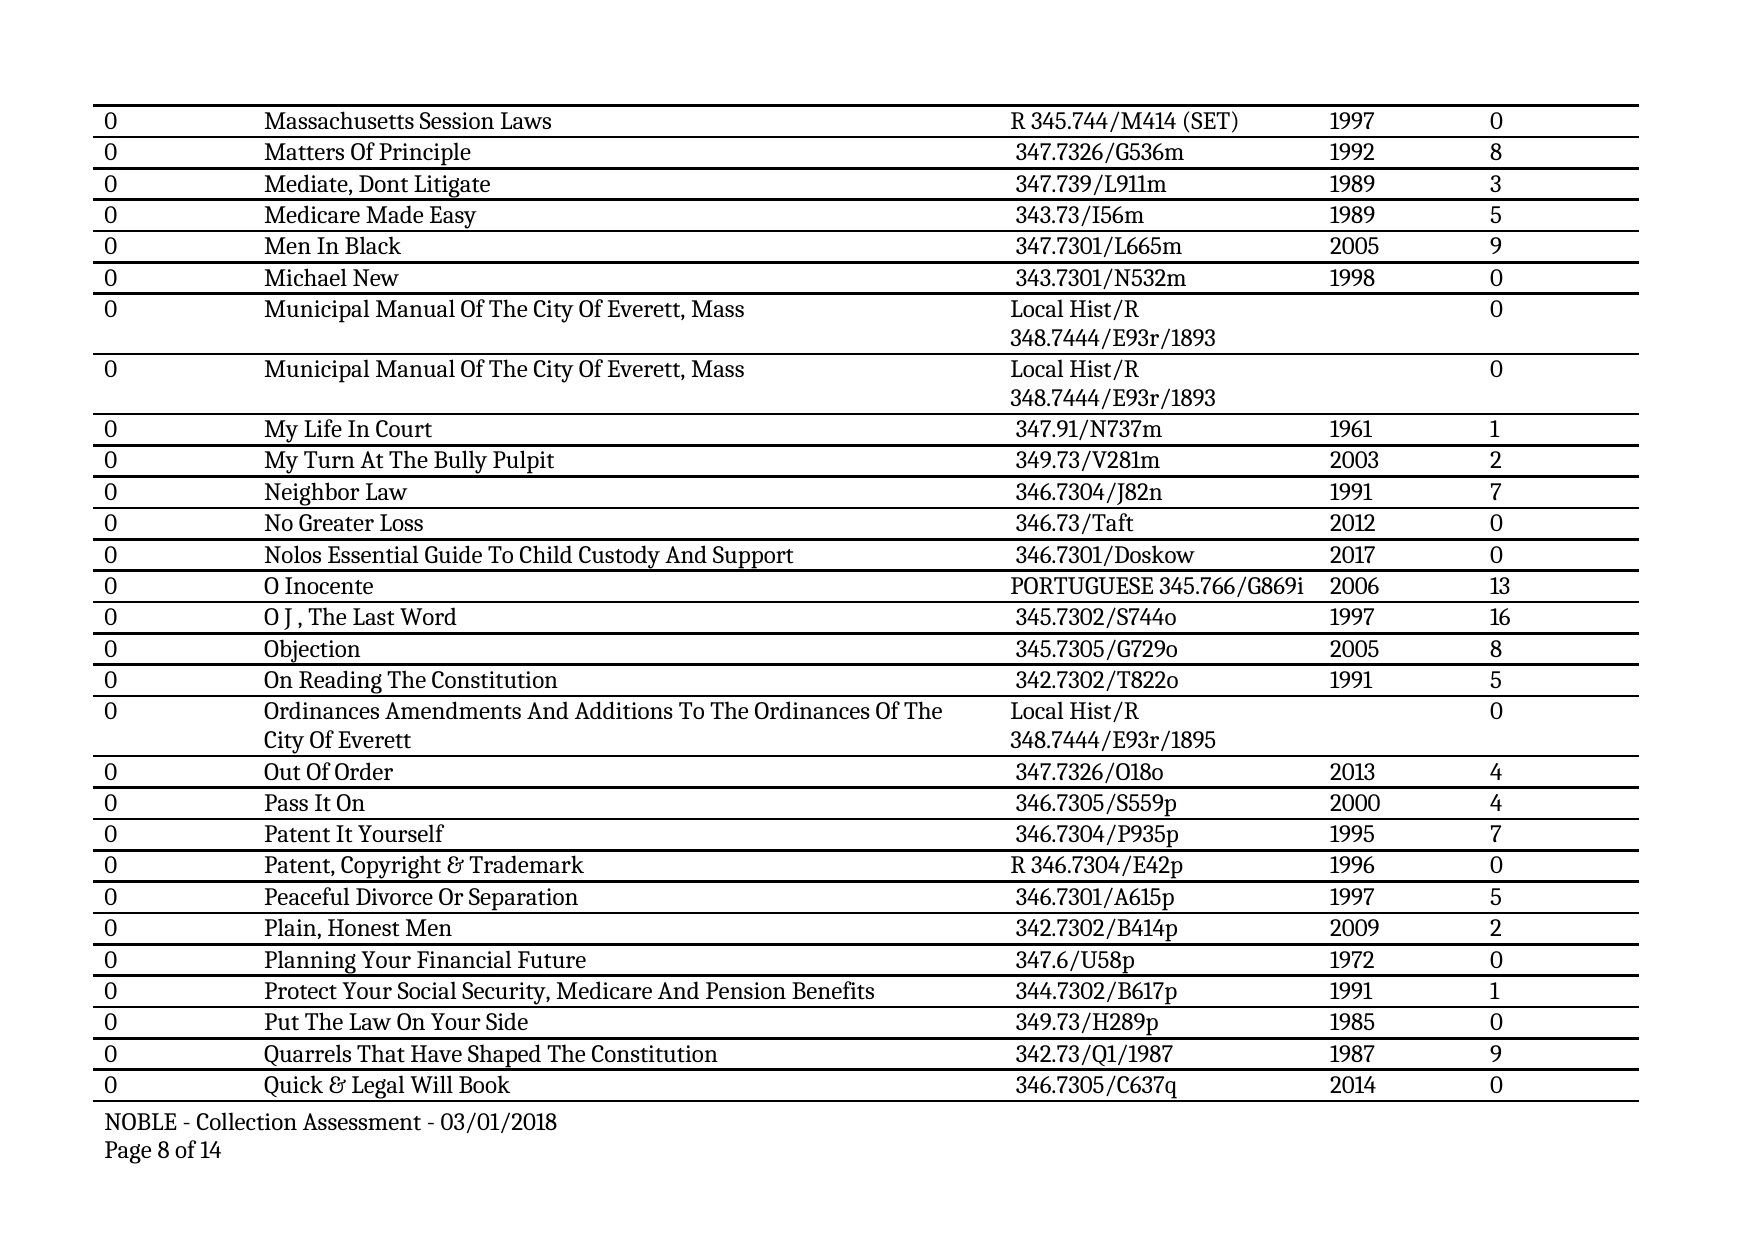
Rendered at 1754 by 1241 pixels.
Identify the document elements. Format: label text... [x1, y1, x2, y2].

table_cell 1997 [1319, 603, 1478, 632]
table_cell 0 [93, 603, 253, 632]
table_cell 1996 [1319, 852, 1478, 880]
table_cell Mediate, Dont Litigate [253, 170, 999, 198]
table_cell Matters Of Principle [253, 138, 999, 167]
table_cell 2014 [1319, 1071, 1478, 1100]
table_cell 347.7326/O18o [999, 757, 1319, 786]
table_cell 343.7301/N532m [999, 264, 1319, 292]
table_cell 349.73/V281m [999, 447, 1319, 475]
table_cell 0 [1479, 852, 1638, 880]
table_cell 0 [93, 820, 253, 849]
table_cell 0 [93, 1071, 253, 1100]
table_cell 3 [1479, 170, 1638, 198]
table_cell Planning Your Financial Future [253, 946, 999, 974]
table_cell 346.7304/J82n [999, 478, 1319, 507]
table_cell Plain, Honest Men [253, 914, 999, 943]
table_cell 0 [93, 355, 253, 412]
table_cell 0 [1479, 107, 1638, 136]
table_cell 0 [93, 138, 253, 167]
table_cell 1997 [1319, 107, 1478, 136]
table_cell 2 [1479, 447, 1638, 475]
table_cell 1 [1479, 977, 1638, 1006]
table_cell Pass It On [253, 789, 999, 817]
table_cell 342.7302/T822o [999, 666, 1319, 695]
table_cell Local Hist/R 348.7444/E93r/1893 [999, 295, 1319, 352]
table_cell 346.7305/S559p [999, 789, 1319, 817]
table_cell 4 [1479, 757, 1638, 786]
table_cell 346.7301/Doskow [999, 541, 1319, 569]
table_cell 2006 [1319, 572, 1478, 601]
table_cell Out Of Order [253, 757, 999, 786]
table_cell [1319, 295, 1478, 352]
table_cell 9 [1479, 1040, 1638, 1068]
table_cell 0 [93, 170, 253, 198]
table_cell Nolos Essential Guide To Child Custody And Support [253, 541, 999, 569]
table_cell Municipal Manual Of The City Of Everett, Mass [253, 295, 999, 352]
table_cell 346.7304/P935p [999, 820, 1319, 849]
table_cell 0 [93, 572, 253, 601]
table_cell Objection [253, 635, 999, 663]
table_cell Medicare Made Easy [253, 201, 999, 229]
table_cell 2013 [1319, 757, 1478, 786]
table_cell 346.7305/C637q [999, 1071, 1319, 1100]
table_cell 0 [93, 232, 253, 261]
table_cell 0 [93, 697, 253, 755]
table_cell [1319, 697, 1478, 755]
table_cell 1997 [1319, 883, 1478, 912]
table_cell 1991 [1319, 478, 1478, 507]
table_cell Peaceful Divorce Or Separation [253, 883, 999, 912]
table_cell 1985 [1319, 1008, 1478, 1037]
table_cell 5 [1479, 666, 1638, 695]
table_cell 0 [93, 478, 253, 507]
table_cell No Greater Loss [253, 509, 999, 538]
table_cell 13 [1479, 572, 1638, 601]
table_cell 347.91/N737m [999, 415, 1319, 444]
table_cell 0 [93, 201, 253, 229]
table_cell 2003 [1319, 447, 1478, 475]
table_cell My Life In Court [253, 415, 999, 444]
table_cell 0 [93, 946, 253, 974]
table_cell 1998 [1319, 264, 1478, 292]
table_cell 1992 [1319, 138, 1478, 167]
table_cell 346.73/Taft [999, 509, 1319, 538]
table_cell 0 [93, 666, 253, 695]
table_cell 347.739/L911m [999, 170, 1319, 198]
table_cell 1987 [1319, 1040, 1478, 1068]
table_cell 8 [1479, 138, 1638, 167]
table_cell O Inocente [253, 572, 999, 601]
table_cell 1991 [1319, 977, 1478, 1006]
table_cell Michael New [253, 264, 999, 292]
table_cell 0 [93, 914, 253, 943]
table_cell O J , The Last Word [253, 603, 999, 632]
table_cell 1 [1479, 415, 1638, 444]
table_cell 1961 [1319, 415, 1478, 444]
table_cell 0 [93, 1040, 253, 1068]
table_cell 0 [1479, 1071, 1638, 1100]
table_cell 0 [93, 264, 253, 292]
table_cell 0 [93, 509, 253, 538]
table_cell Local Hist/R 348.7444/E93r/1895 [999, 697, 1319, 755]
table_cell 0 [93, 295, 253, 352]
table_cell Neighbor Law [253, 478, 999, 507]
table_cell 347.6/U58p [999, 946, 1319, 974]
table_cell Local Hist/R 348.7444/E93r/1893 [999, 355, 1319, 412]
table_cell 2005 [1319, 635, 1478, 663]
table_cell 1991 [1319, 666, 1478, 695]
table_cell 0 [93, 635, 253, 663]
table_cell 0 [1479, 1008, 1638, 1037]
table_cell 2000 [1319, 789, 1478, 817]
table_cell Men In Black [253, 232, 999, 261]
table_cell 2 [1479, 914, 1638, 943]
table_cell 343.73/I56m [999, 201, 1319, 229]
table_cell My Turn At The Bully Pulpit [253, 447, 999, 475]
table_cell [1319, 355, 1478, 412]
table_cell 347.7301/L665m [999, 232, 1319, 261]
table_cell 0 [93, 977, 253, 1006]
table_cell Patent It Yourself [253, 820, 999, 849]
table_cell 0 [93, 541, 253, 569]
table_cell 0 [1479, 264, 1638, 292]
table_cell 8 [1479, 635, 1638, 663]
table_cell 347.7326/G536m [999, 138, 1319, 167]
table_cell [253, 1071, 999, 1100]
table_cell Protect Your Social Security, Medicare And Pension Benefits [253, 977, 999, 1006]
table_cell R 345.744/M414 (SET) [999, 107, 1319, 136]
table_cell 0 [93, 883, 253, 912]
table_cell 9 [1479, 232, 1638, 261]
table_cell 0 [1479, 355, 1638, 412]
table_cell 345.7302/S744o [999, 603, 1319, 632]
table_cell 0 [93, 415, 253, 444]
table_cell 1989 [1319, 170, 1478, 198]
table_cell 0 [1479, 697, 1638, 755]
table_cell Ordinances Amendments And Additions To The Ordinances Of The City Of Everett [253, 697, 999, 755]
table_cell 349.73/H289p [999, 1008, 1319, 1037]
table_cell 2017 [1319, 541, 1478, 569]
table_cell 7 [1479, 478, 1638, 507]
table_cell 346.7301/A615p [999, 883, 1319, 912]
table_cell 1972 [1319, 946, 1478, 974]
table_cell PORTUGUESE 345.766/G869i [999, 572, 1319, 601]
table_cell 0 [1479, 541, 1638, 569]
table_cell 0 [1479, 509, 1638, 538]
table_cell Massachusetts Session Laws [253, 107, 999, 136]
table_cell 7 [1479, 820, 1638, 849]
table_cell 4 [1479, 789, 1638, 817]
table_cell 1995 [1319, 820, 1478, 849]
table_cell Put The Law On Your Side [253, 1008, 999, 1037]
table_cell 2005 [1319, 232, 1478, 261]
table_cell 0 [93, 852, 253, 880]
table_cell 342.73/Q1/1987 [999, 1040, 1319, 1068]
table_cell 0 [1479, 946, 1638, 974]
table_cell 5 [1479, 883, 1638, 912]
table_cell 5 [1479, 201, 1638, 229]
table_cell 16 [1479, 603, 1638, 632]
table_cell On Reading The Constitution [253, 666, 999, 695]
table_cell 2009 [1319, 914, 1478, 943]
table_cell Patent, Copyright & Trademark [253, 852, 999, 880]
table_cell 2012 [1319, 509, 1478, 538]
table_cell 0 [93, 757, 253, 786]
table_cell 0 [1479, 295, 1638, 352]
table_cell 0 [93, 1008, 253, 1037]
table_cell 344.7302/B617p [999, 977, 1319, 1006]
table_cell 345.7305/G729o [999, 635, 1319, 663]
table_cell Quarrels That Have Shaped The Constitution [253, 1040, 999, 1068]
table_cell R 346.7304/E42p [999, 852, 1319, 880]
table_cell 0 [93, 107, 253, 136]
table_cell 0 [93, 447, 253, 475]
table_cell Municipal Manual Of The City Of Everett, Mass [253, 355, 999, 412]
table_cell 0 [93, 789, 253, 817]
table_cell 1989 [1319, 201, 1478, 229]
table_cell 342.7302/B414p [999, 914, 1319, 943]
